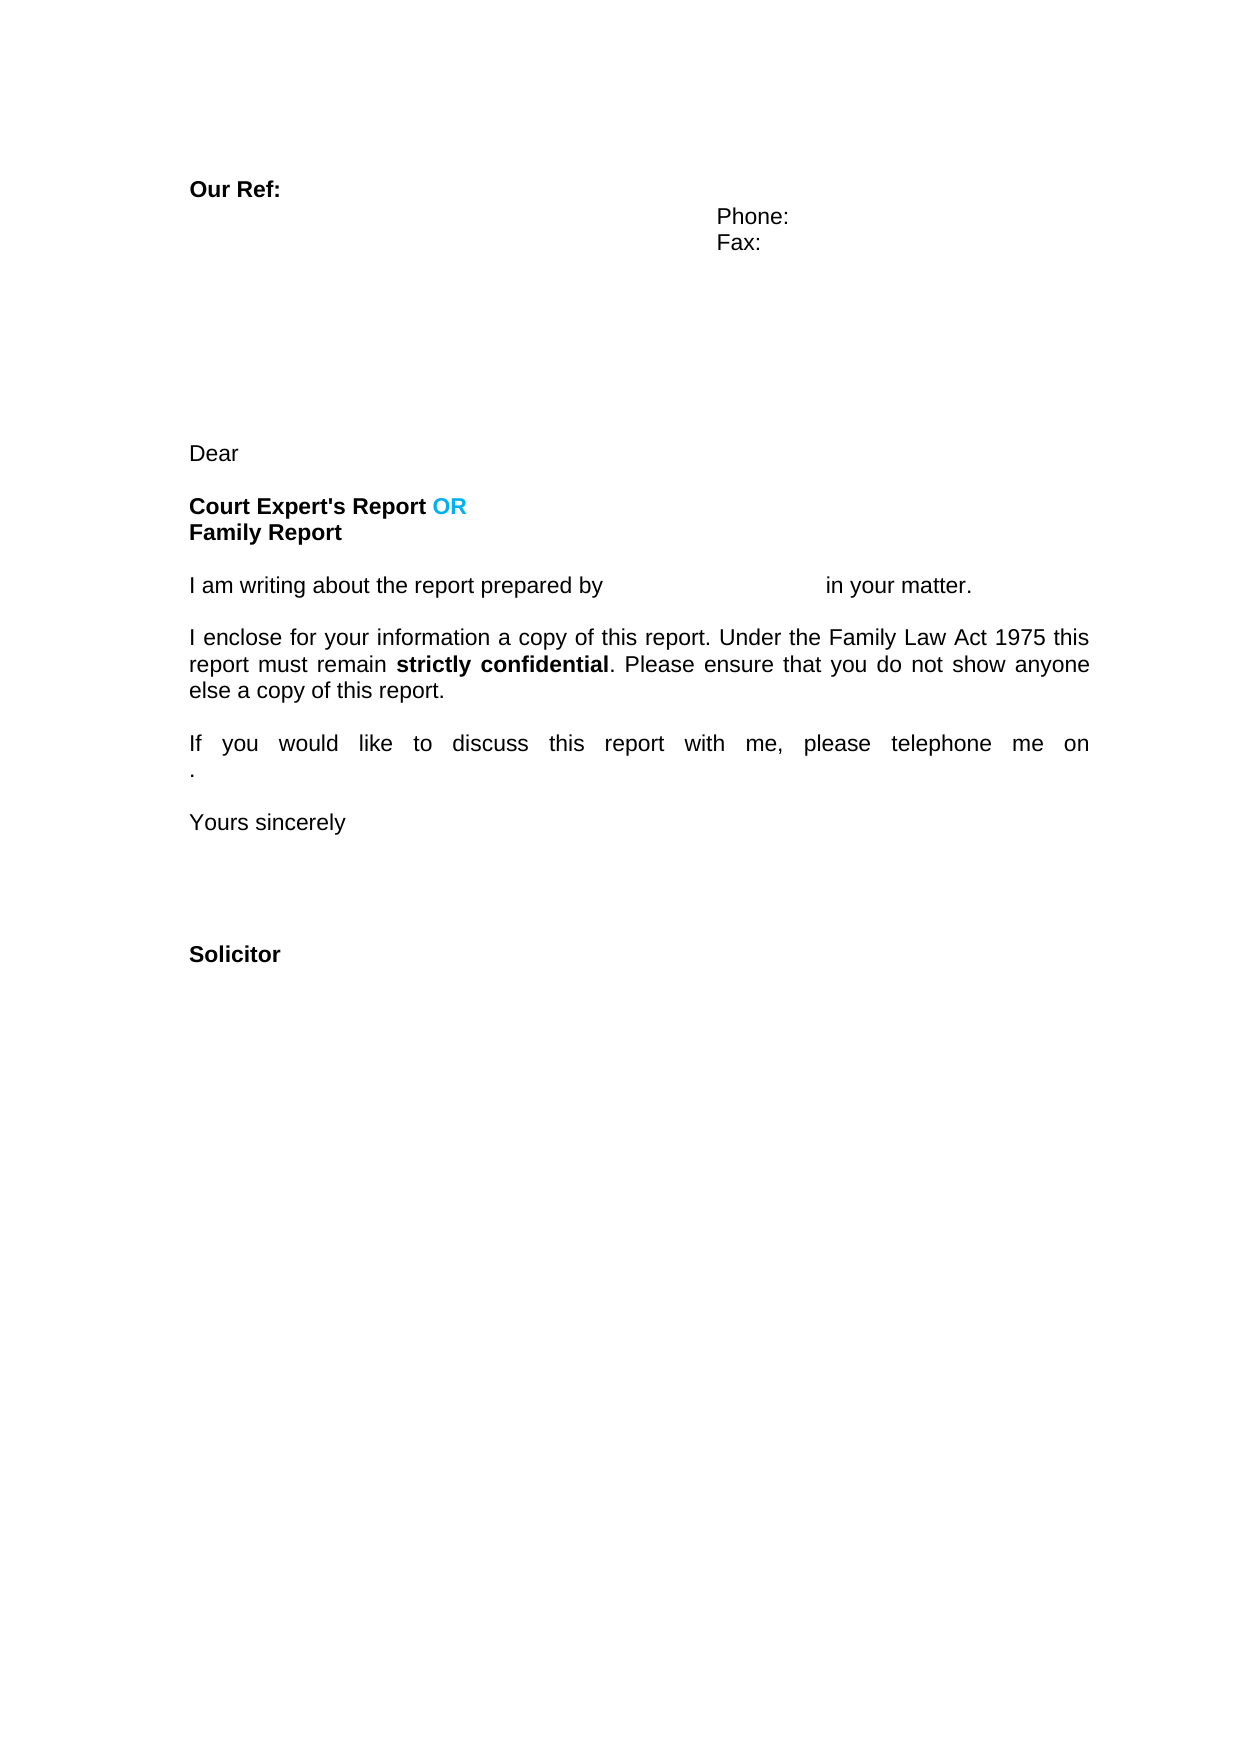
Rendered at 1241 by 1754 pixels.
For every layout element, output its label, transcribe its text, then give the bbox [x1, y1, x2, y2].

text Solicitor [189, 941, 1090, 967]
text Court Expert's Report OR [189, 493, 1090, 519]
text I enclose for your information a copy of this report. Under the Family Law Act 1975 this report must remain strictly confidential. Please ensure that you do not show anyone else a copy of this report. [189, 624, 1090, 703]
table_header Our Ref: [189, 176, 705, 255]
table_header Phone: Fax: [705, 176, 1133, 255]
text I am writing about the report prepared by in your matter. [189, 572, 1090, 598]
text Dear [189, 440, 1090, 466]
text Family Report [189, 519, 1090, 545]
text If you would like to discuss this report with me, please telephone me on . [189, 730, 1090, 782]
text Yours sincerely [189, 809, 1090, 835]
